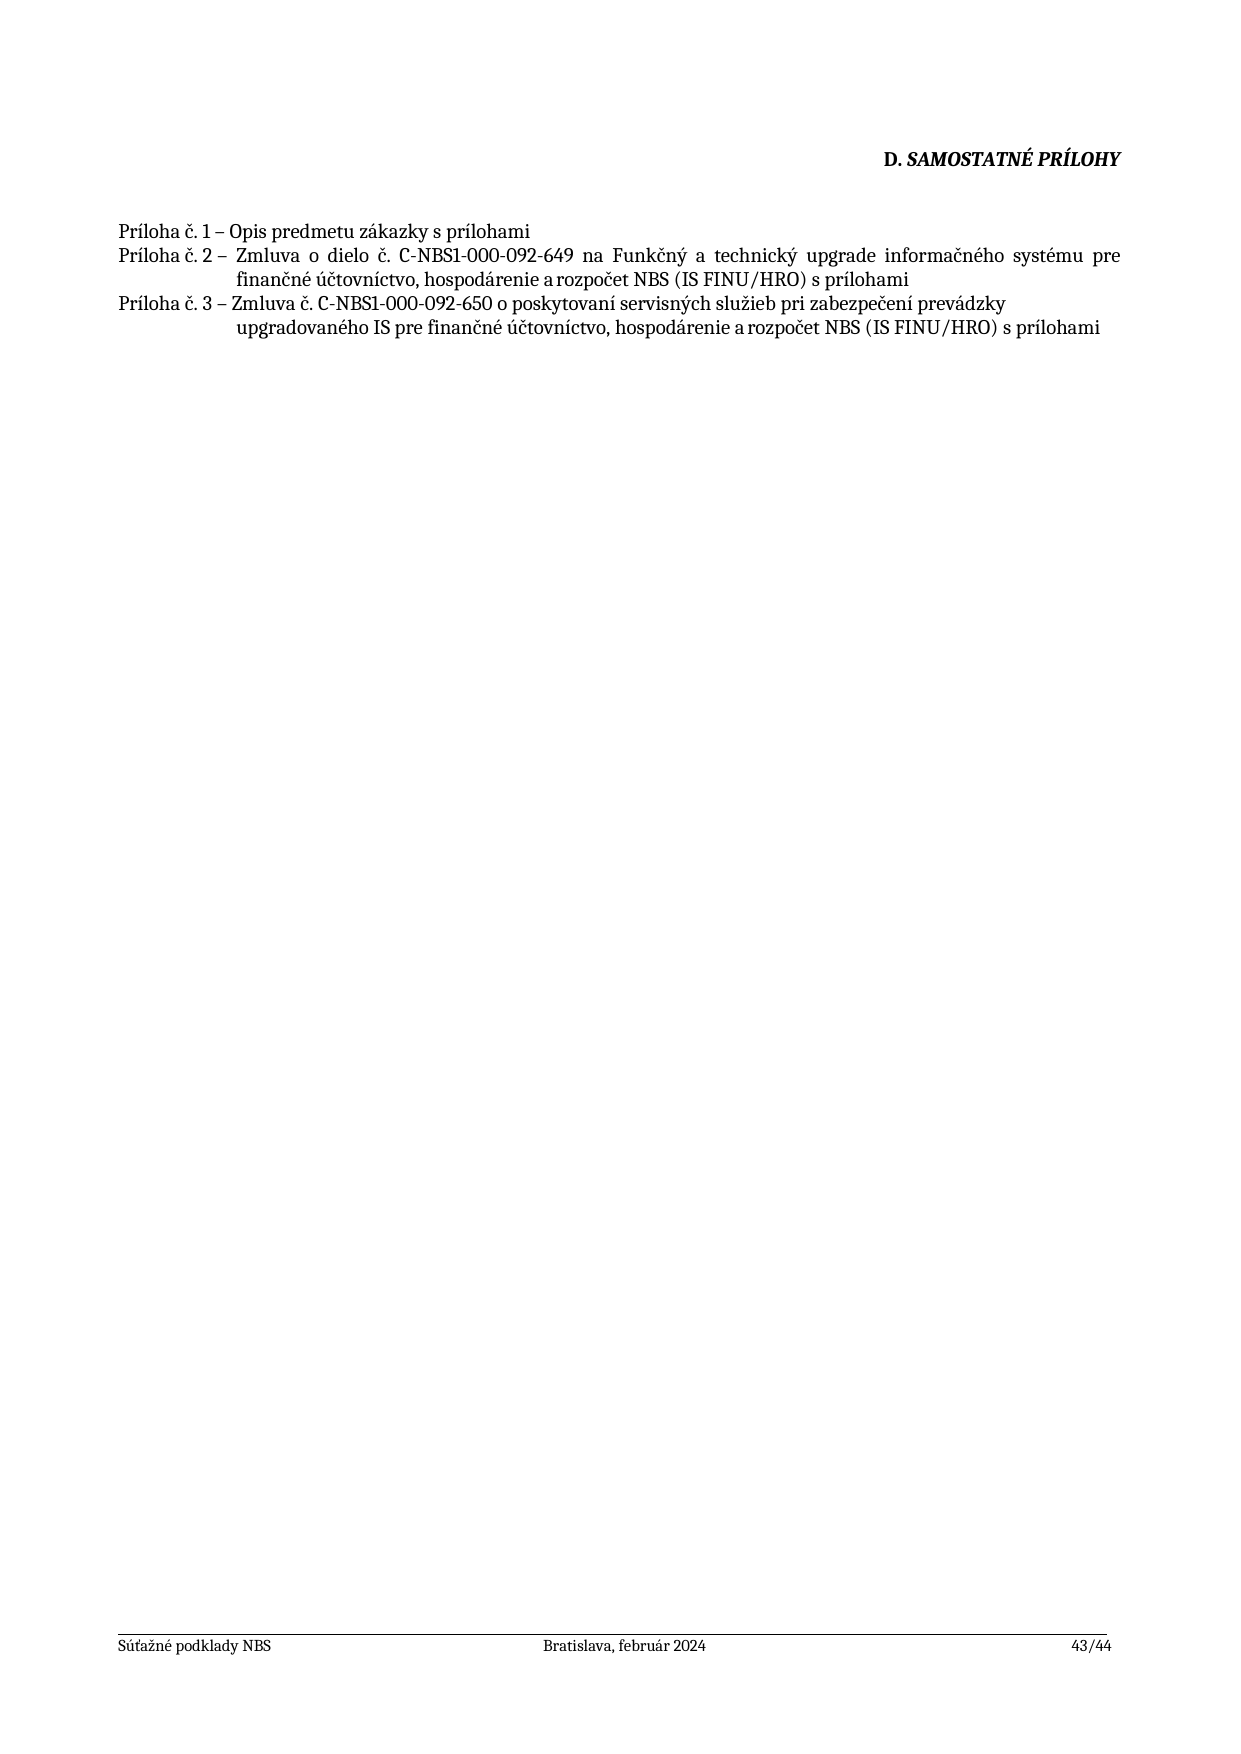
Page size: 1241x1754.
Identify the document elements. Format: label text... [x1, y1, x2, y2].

text Príloha č. 1 – Opis predmetu zákazky s prílohami [118, 219, 1122, 243]
text Príloha č. 3 – Zmluva č. C-NBS1-000-092-650 o poskytovaní servisných služieb pri zabezpečení prevádzky upgradovaného IS pre finančné účtovníctvo, hospodárenie a rozpočet NBS (IS FINU/HRO) s prílohami [118, 291, 1122, 339]
text Príloha č. 2 – Zmluva o dielo č. C-NBS1-000-092-649 na Funkčný a technický upgrade informačného systému pre finančné účtovníctvo, hospodárenie a rozpočet NBS (IS FINU/HRO) s prílohami [118, 243, 1122, 291]
text D. SAMOSTATNÉ PRÍLOHY [783, 148, 1122, 172]
